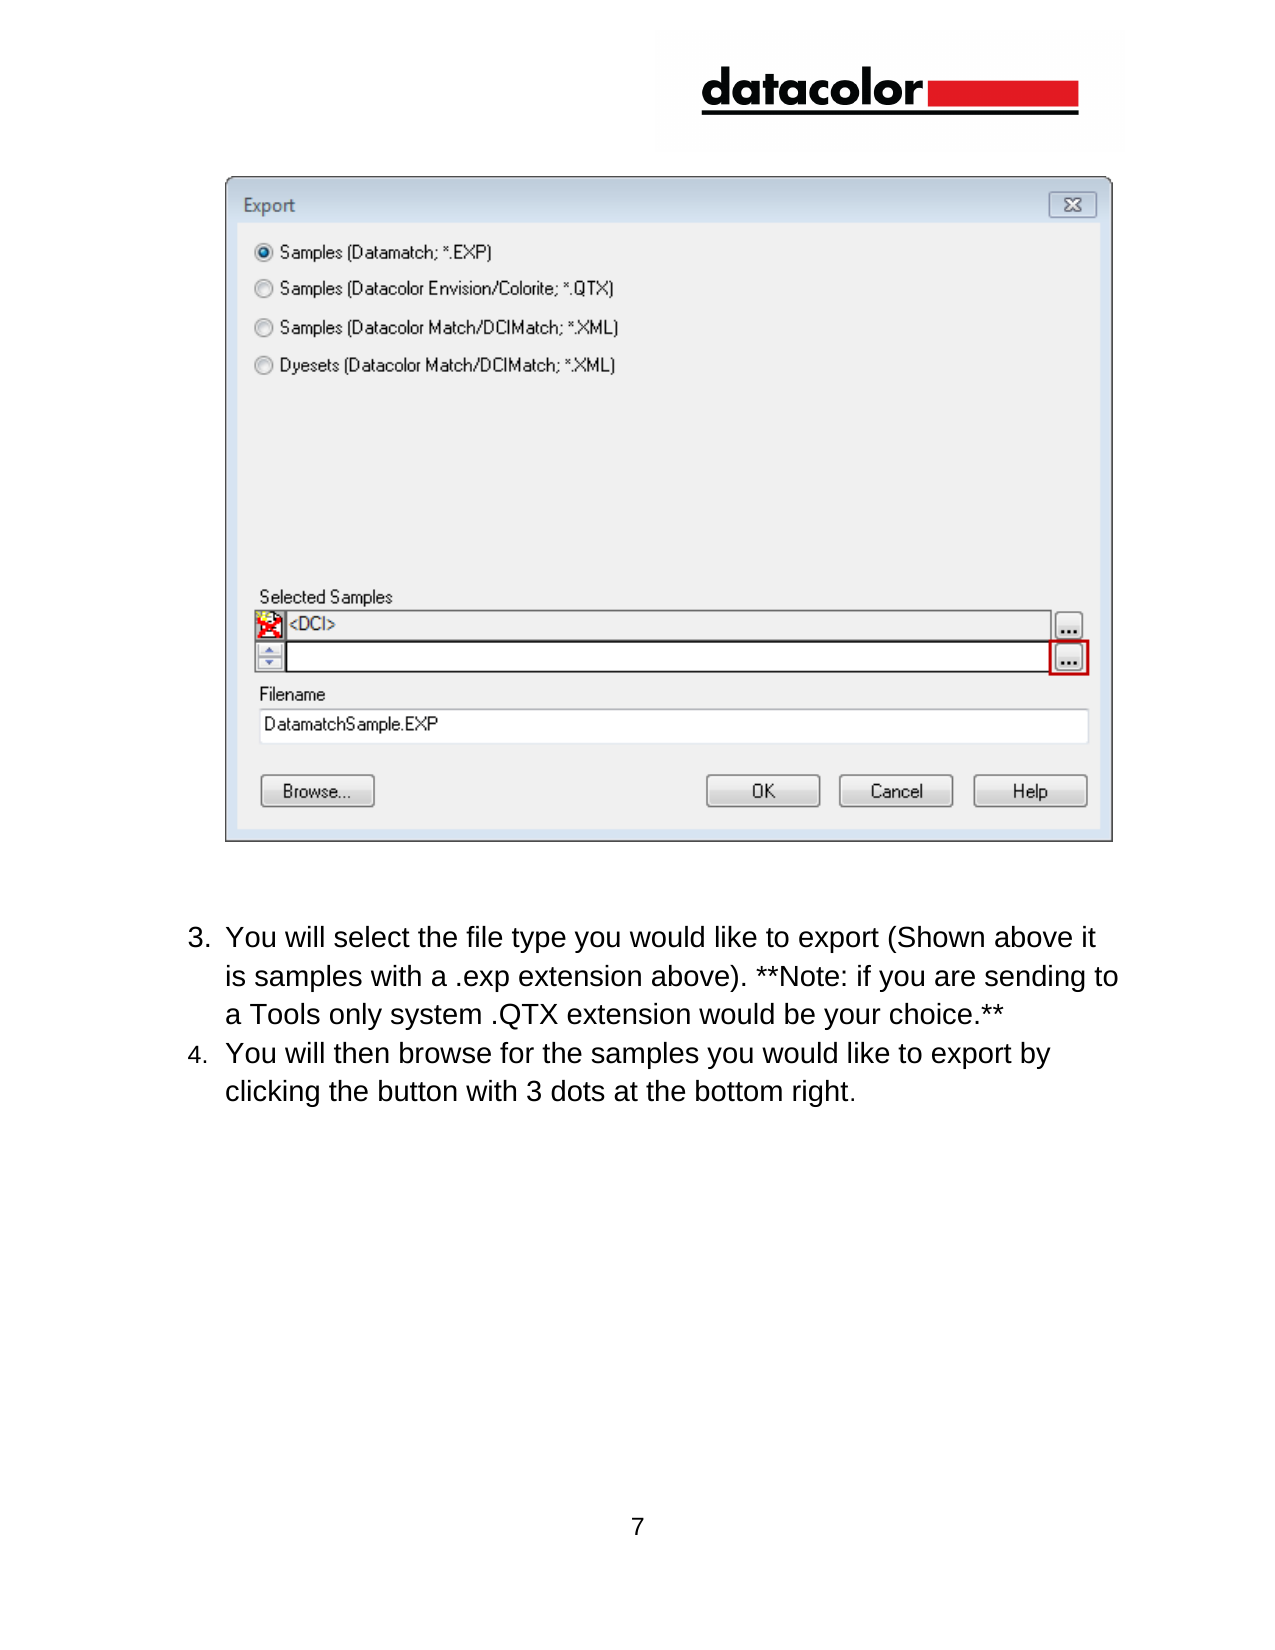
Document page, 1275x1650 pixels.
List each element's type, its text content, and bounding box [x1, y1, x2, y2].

picture [654, 30, 1125, 152]
list You will select the file type you would like to export (Shown above it is samples with a .exp extension above). **Note: if you are sending to a Tools only system .QTX extension would be your choice.** [187, 920, 1125, 1031]
picture [225, 176, 1113, 842]
list You will then browse for the samples you would like to export by clicking the button with 3 dots at the bottom right. [187, 1036, 1125, 1108]
